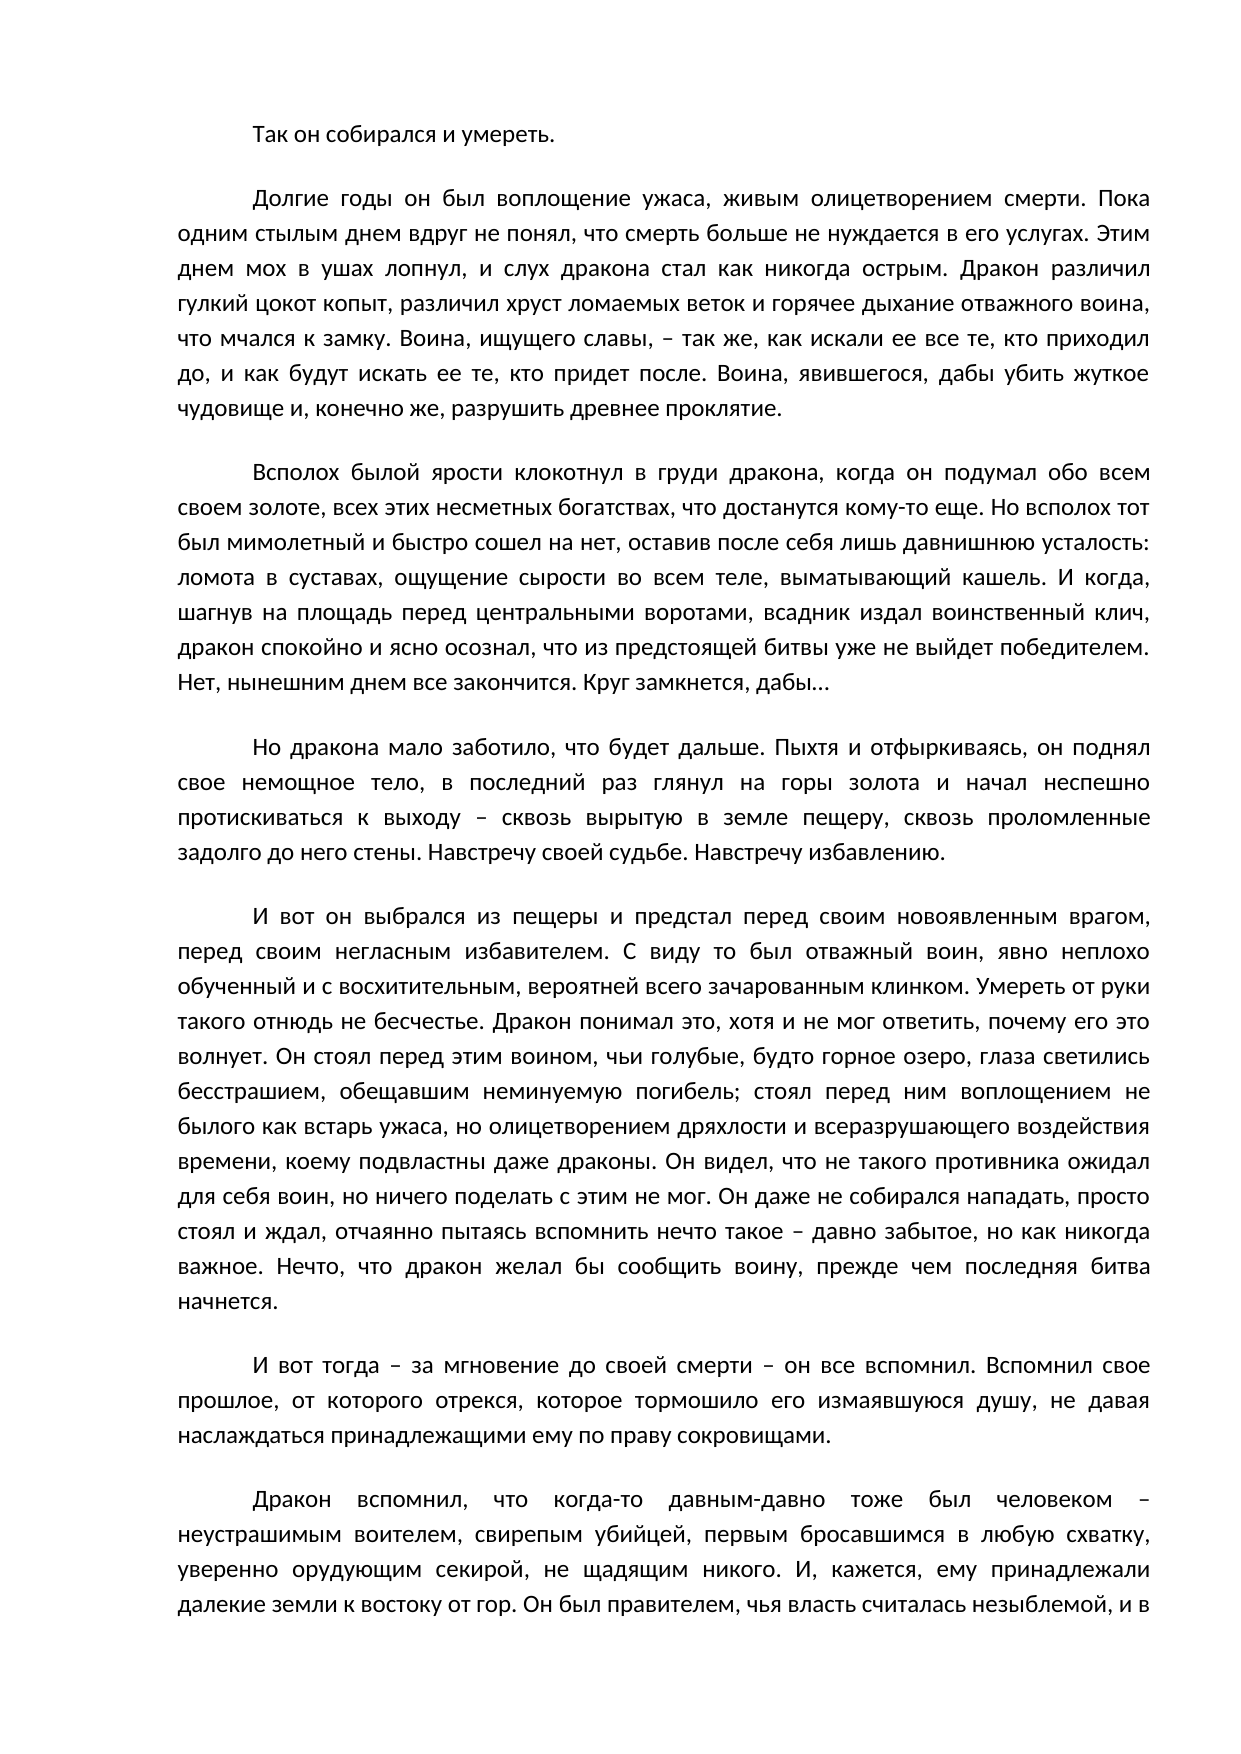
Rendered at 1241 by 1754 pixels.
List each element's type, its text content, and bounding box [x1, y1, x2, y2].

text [177, 1483, 1152, 1619]
text И вот тогда – за мгновение до своей смерти – он все вспомнил. Вспомнил свое прошлое, от которого отрекся, которое тормошило его измаявшуюся душу, не давая наслаждаться принадлежащими ему по праву сокровищами. [177, 1349, 1152, 1449]
text Всполох былой ярости клокотнул в груди дракона, когда он подумал обо всем своем золоте, всех этих несметных богатствах, что достанутся кому-то еще. Но всполох тот был мимолетный и быстро сошел на нет, оставив после себя лишь давнишнюю усталость: ломота в суставах, ощущение сырости во всем теле, выматывающий кашель. И когда, шагнув на площадь перед центральными воротами, всадник издал воинственный клич, дракон спокойно и ясно осознал, что из предстоящей битвы уже не выйдет победителем. Нет, нынешним днем все закончится. Круг замкнется, дабы… [177, 456, 1152, 697]
text Так он собирался и умереть. [177, 118, 1152, 149]
text Но дракона мало заботило, что будет дальше. Пыхтя и отфыркиваясь, он поднял свое немощное тело, в последний раз глянул на горы золота и начал неспешно протискиваться к выходу – сквозь вырытую в земле пещеру, сквозь проломленные задолго до него стены. Навстречу своей судьбе. Навстречу избавлению. [177, 731, 1152, 866]
text И вот он выбрался из пещеры и предстал перед своим новоявленным врагом, перед своим негласным избавителем. С виду то был отважный воин, явно неплохо обученный и с восхитительным, вероятней всего зачарованным клинком. Умереть от руки такого отнюдь не бесчестье. Дракон понимал это, хотя и не мог ответить, почему его это волнует. Он стоял перед этим воином, чьи голубые, будто горное озеро, глаза светились бесстрашием, обещавшим неминуемую погибель; стоял перед ним воплощением не былого как встарь ужаса, но олицетворением дряхлости и всеразрушающего воздействия времени, коему подвластны даже драконы. Он видел, что не такого противника ожидал для себя воин, но ничего поделать с этим не мог. Он даже не собирался нападать, просто стоял и ждал, отчаянно пытаясь вспомнить нечто такое – давно забытое, но как никогда важное. Нечто, что дракон желал бы сообщить воину, прежде чем последняя битва начнется. [177, 900, 1152, 1315]
text Долгие годы он был воплощение ужаса, живым олицетворением смерти. Пока одним стылым днем вдруг не понял, что смерть больше не нуждается в его услугах. Этим днем мох в ушах лопнул, и слух дракона стал как никогда острым. Дракон различил гулкий цокот копыт, различил хруст ломаемых веток и горячее дыхание отважного воина, что мчался к замку. Воина, ищущего славы, – так же, как искали ее все те, кто приходил до, и как будут искать ее те, кто придет после. Воина, явившегося, дабы убить жуткое чудовище и, конечно же, разрушить древнее проклятие. [177, 182, 1152, 423]
